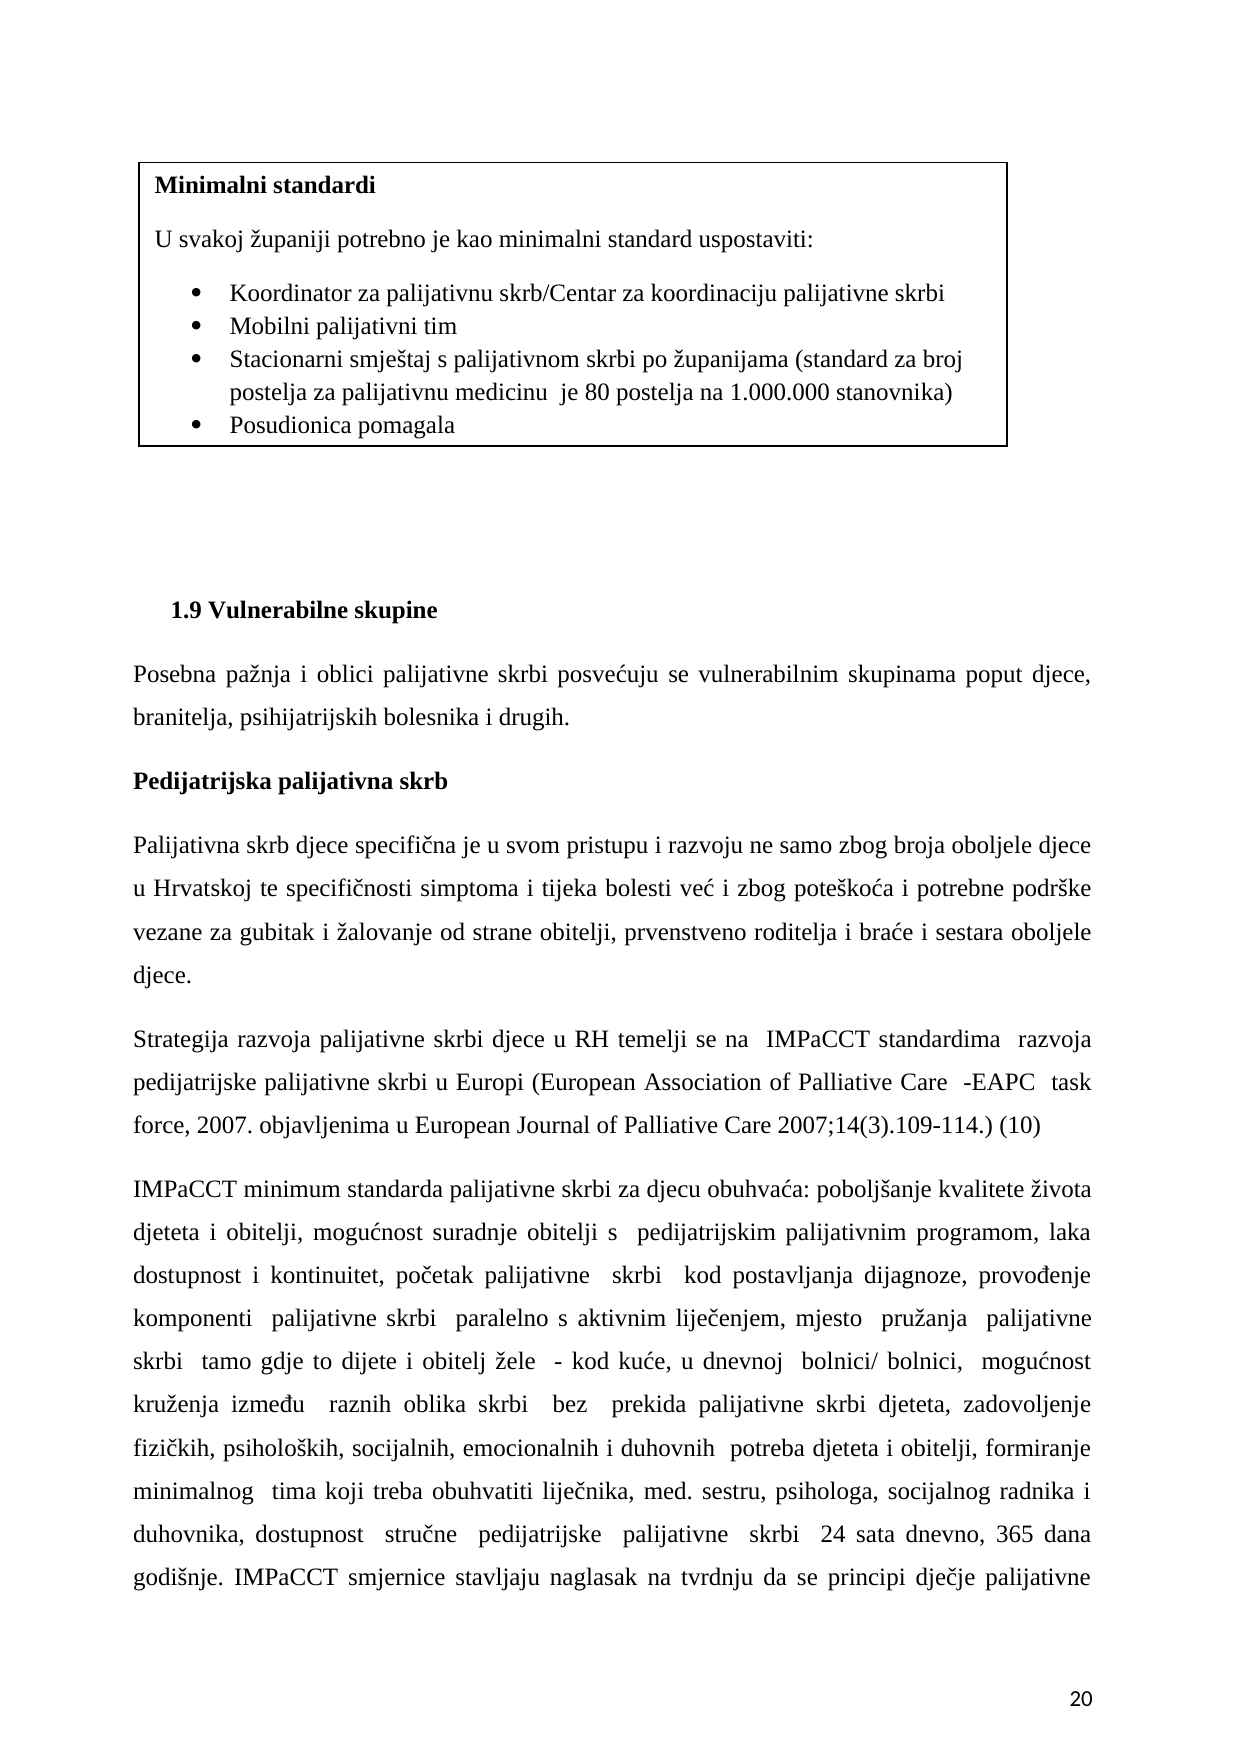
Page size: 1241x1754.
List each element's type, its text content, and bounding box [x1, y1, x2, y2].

text Pedijatrijska palijativna skrb [133, 766, 1092, 795]
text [133, 1174, 1092, 1591]
text Palijativna skrb djece specifična je u svom pristupu i razvoju ne samo zbog broja oboljele djece u Hrvatskoj te specifičnosti simptoma i tijeka bolesti već i zbog poteškoća i potrebne podrške vezane za gubitak i žalovanje od strane obitelji, prvenstveno roditelja i braće i sestara oboljele djece. [133, 830, 1092, 988]
list Vulnerabilne skupine [170, 595, 1092, 624]
text Posebna pažnja i oblici palijativne skrbi posvećuju se vulnerabilnim skupinama poput djece, branitelja, psihijatrijskih bolesnika i drugih. [133, 659, 1092, 731]
text Strategija razvoja palijativne skrbi djece u RH temelji se na IMPaCCT standardima razvoja pedijatrijske palijativne skrbi u Europi (European Association of Palliative Care -EAPC task force, 2007. objavljenima u European Journal of Palliative Care 2007;14(3).109-114.) (10) [133, 1024, 1092, 1139]
